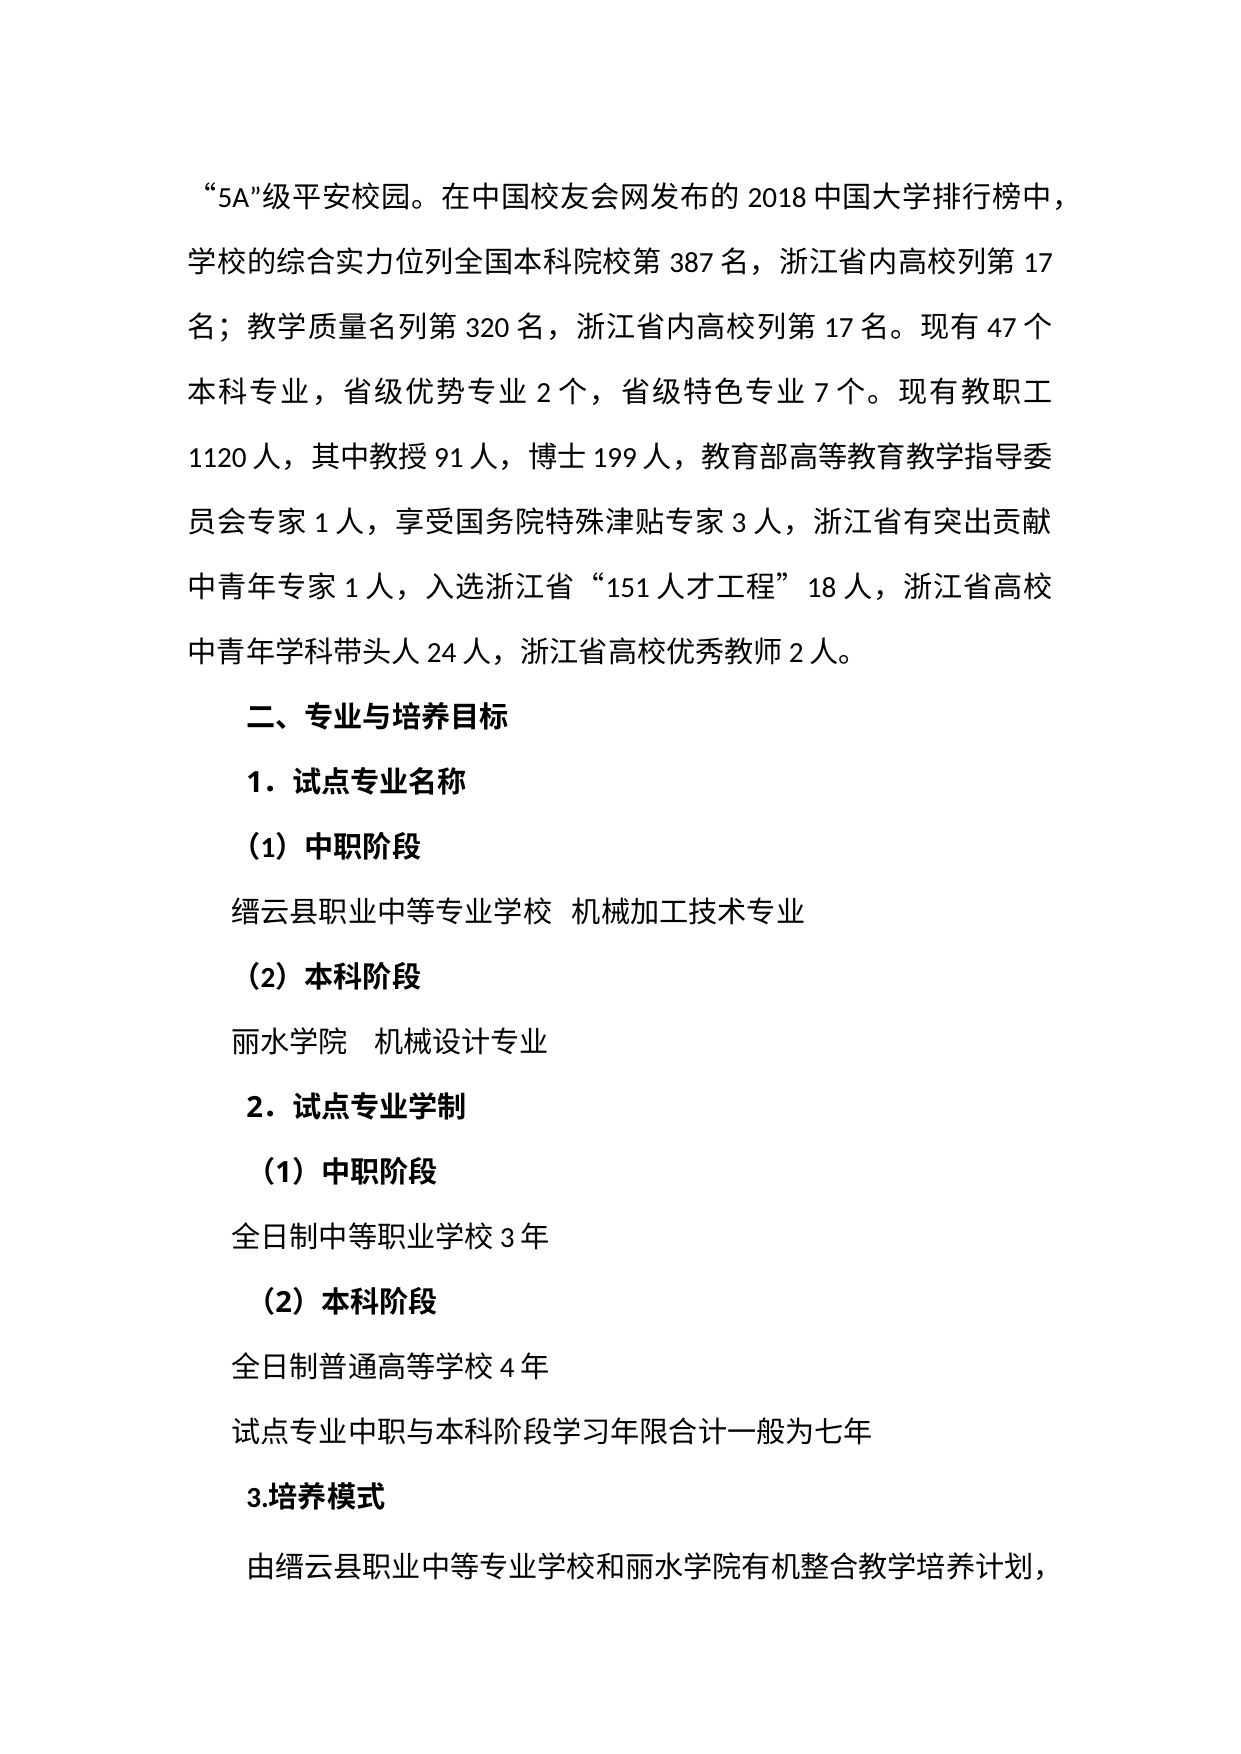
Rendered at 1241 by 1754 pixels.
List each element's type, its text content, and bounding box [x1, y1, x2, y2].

text （2）本科阶段 [231, 942, 1053, 1007]
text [187, 162, 1053, 682]
text （1）中职阶段 [187, 1137, 1053, 1202]
text 全日制中等职业学校3年 [231, 1202, 1053, 1267]
text 试点专业中职与本科阶段学习年限合计一般为七年 [231, 1397, 1053, 1462]
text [187, 1527, 1053, 1589]
text 2．试点专业学制 [187, 1072, 1053, 1137]
text 全日制普通高等学校4年 [231, 1332, 1053, 1397]
text 缙云县职业中等专业学校 机械加工技术专业 [231, 877, 1053, 942]
text （2）本科阶段 [187, 1267, 1053, 1332]
text 3.培养模式 [231, 1462, 1053, 1527]
text （1）中职阶段 [231, 812, 1053, 877]
text 丽水学院 机械设计专业 [231, 1007, 1053, 1072]
text 二、专业与培养目标 [187, 682, 1053, 747]
text 1．试点专业名称 [187, 747, 1053, 812]
